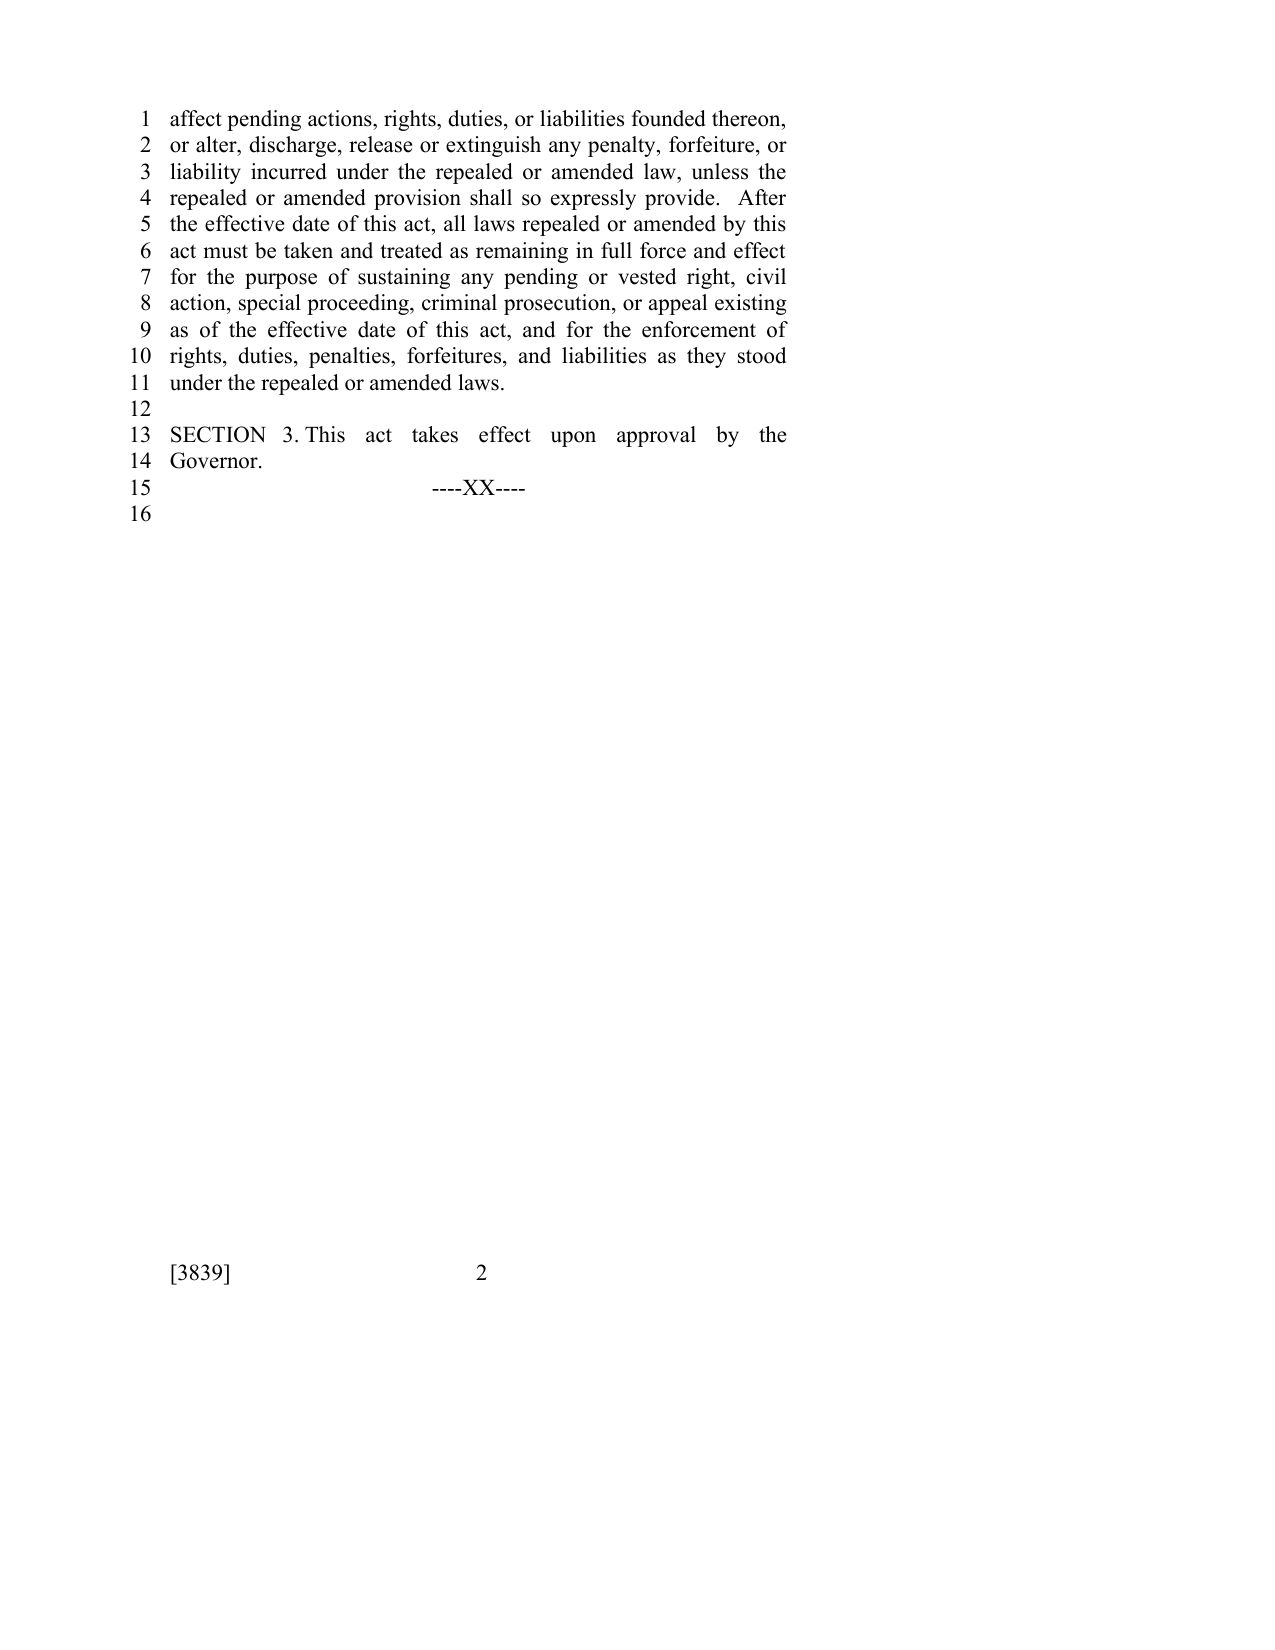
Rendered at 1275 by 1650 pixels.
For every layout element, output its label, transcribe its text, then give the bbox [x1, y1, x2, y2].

text ----XX---- [169, 474, 787, 500]
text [169, 105, 787, 395]
text SECTION 3. This act takes effect upon approval by the Governor. [169, 421, 787, 474]
